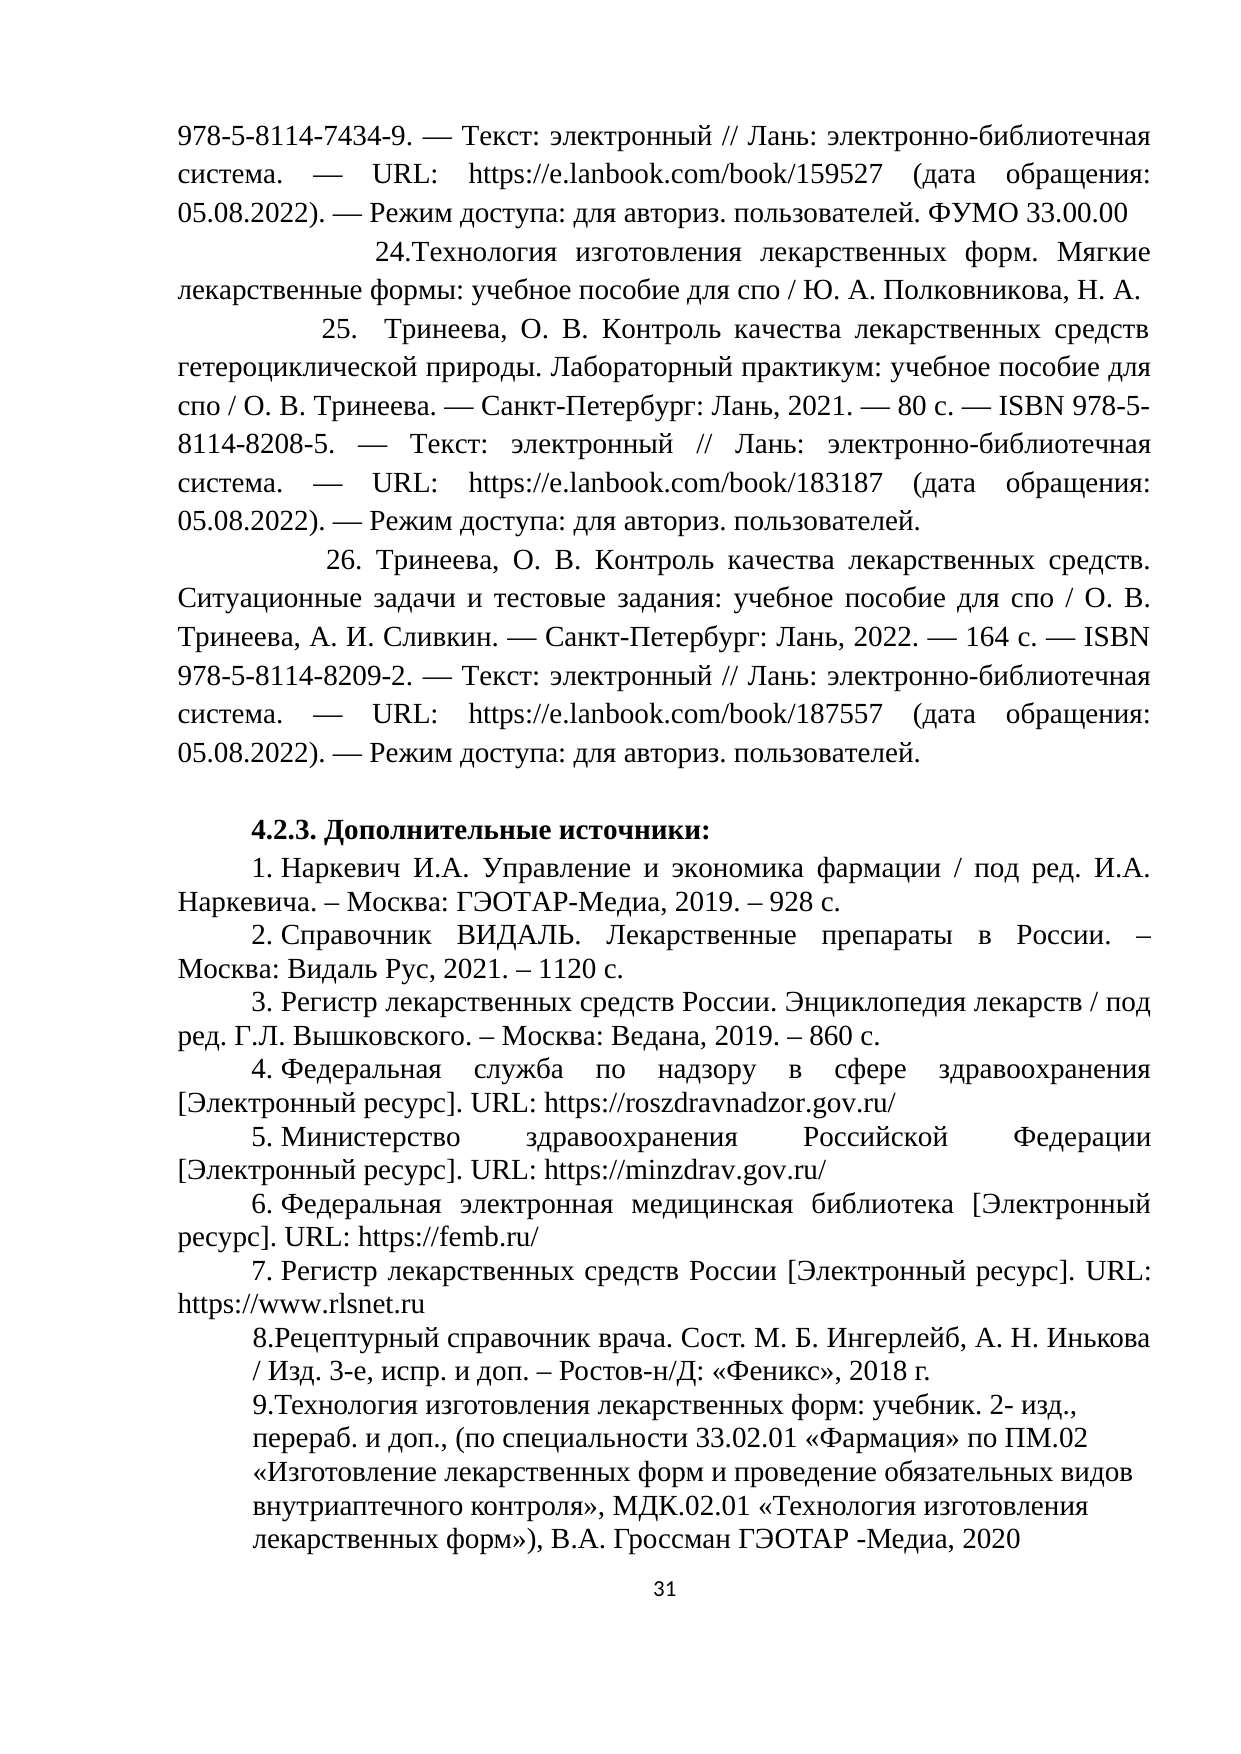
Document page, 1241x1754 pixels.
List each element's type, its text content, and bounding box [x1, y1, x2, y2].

list Наркевич И.А. Управление и экономика фармации / под ред. И.А. Наркевича. – Москва: ГЭОТАР-Медиа, 2019. – 928 с. [177, 850, 1152, 917]
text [177, 118, 1152, 229]
text 24.Технология изготовления лекарственных форм. Мягкие лекарственные формы: учебное пособие для спо / Ю. А. Полковникова, Н. А. [177, 234, 1152, 306]
list Министерство здравоохранения Российской Федерации [Электронный ресурс]. URL: https://minzdrav.gov.ru/ [177, 1119, 1152, 1186]
list Регистр лекарственных средств России [Электронный ресурс]. URL: https://www.rlsnet.ru [177, 1253, 1152, 1320]
list Федеральная служба по надзору в сфере здравоохранения [Электронный ресурс]. URL: https://roszdravnadzor.gov.ru/ [177, 1052, 1152, 1119]
list Федеральная электронная медицинская библиотека [Электронный ресурс]. URL: https://femb.ru/ [177, 1186, 1152, 1253]
list 9.Технология изготовления лекарственных форм: учебник. 2- изд., перераб. и доп., (по специальности 33.02.01 «Фармация» по ПМ.02 «Изготовление лекарственных форм и проведение обязательных видов внутриаптечного контроля», МДК.02.01 «Технология изготовления лекарственных форм»), В.А. Гроссман ГЭОТАР -Медиа, 2020 [252, 1387, 1152, 1555]
list Справочник ВИДАЛЬ. Лекарственные препараты в России. – Москва: Видаль Рус, 2021. – 1120 с. [177, 917, 1152, 984]
text 4.2.3. Дополнительные источники: [177, 812, 1152, 845]
text 25. Тринеева, О. В. Контроль качества лекарственных средств гетероциклической природы. Лабораторный практикум: учебное пособие для спо / О. В. Тринеева. — Санкт-Петербург: Лань, 2021. — 80 с. — ISBN 978-5-8114-8208-5. — Текст: электронный // Лань: электронно-библиотечная система. — URL: https://e.lanbook.com/book/183187 (дата обращения: 05.08.2022). — Режим доступа: для авториз. пользователей. [177, 311, 1152, 537]
text 26. Тринеева, О. В. Контроль качества лекарственных средств. Ситуационные задачи и тестовые задания: учебное пособие для спо / О. В. Тринеева, А. И. Сливкин. — Санкт-Петербург: Лань, 2022. — 164 с. — ISBN 978-5-8114-8209-2. — Текст: электронный // Лань: электронно-библиотечная система. — URL: https://e.lanbook.com/book/187557 (дата обращения: 05.08.2022). — Режим доступа: для авториз. пользователей. [177, 542, 1152, 768]
list Регистр лекарственных средств России. Энциклопедия лекарств / под ред. Г.Л. Вышковского. – Москва: Ведана, 2019. – 860 с. [177, 984, 1152, 1052]
list 8.Рецептурный справочник врача. Сост. М. Б. Ингерлейб, А. Н. Инькова / Изд. 3-е, испр. и доп. – Ростов-н/Д: «Феникс», 2018 г. [252, 1320, 1152, 1387]
